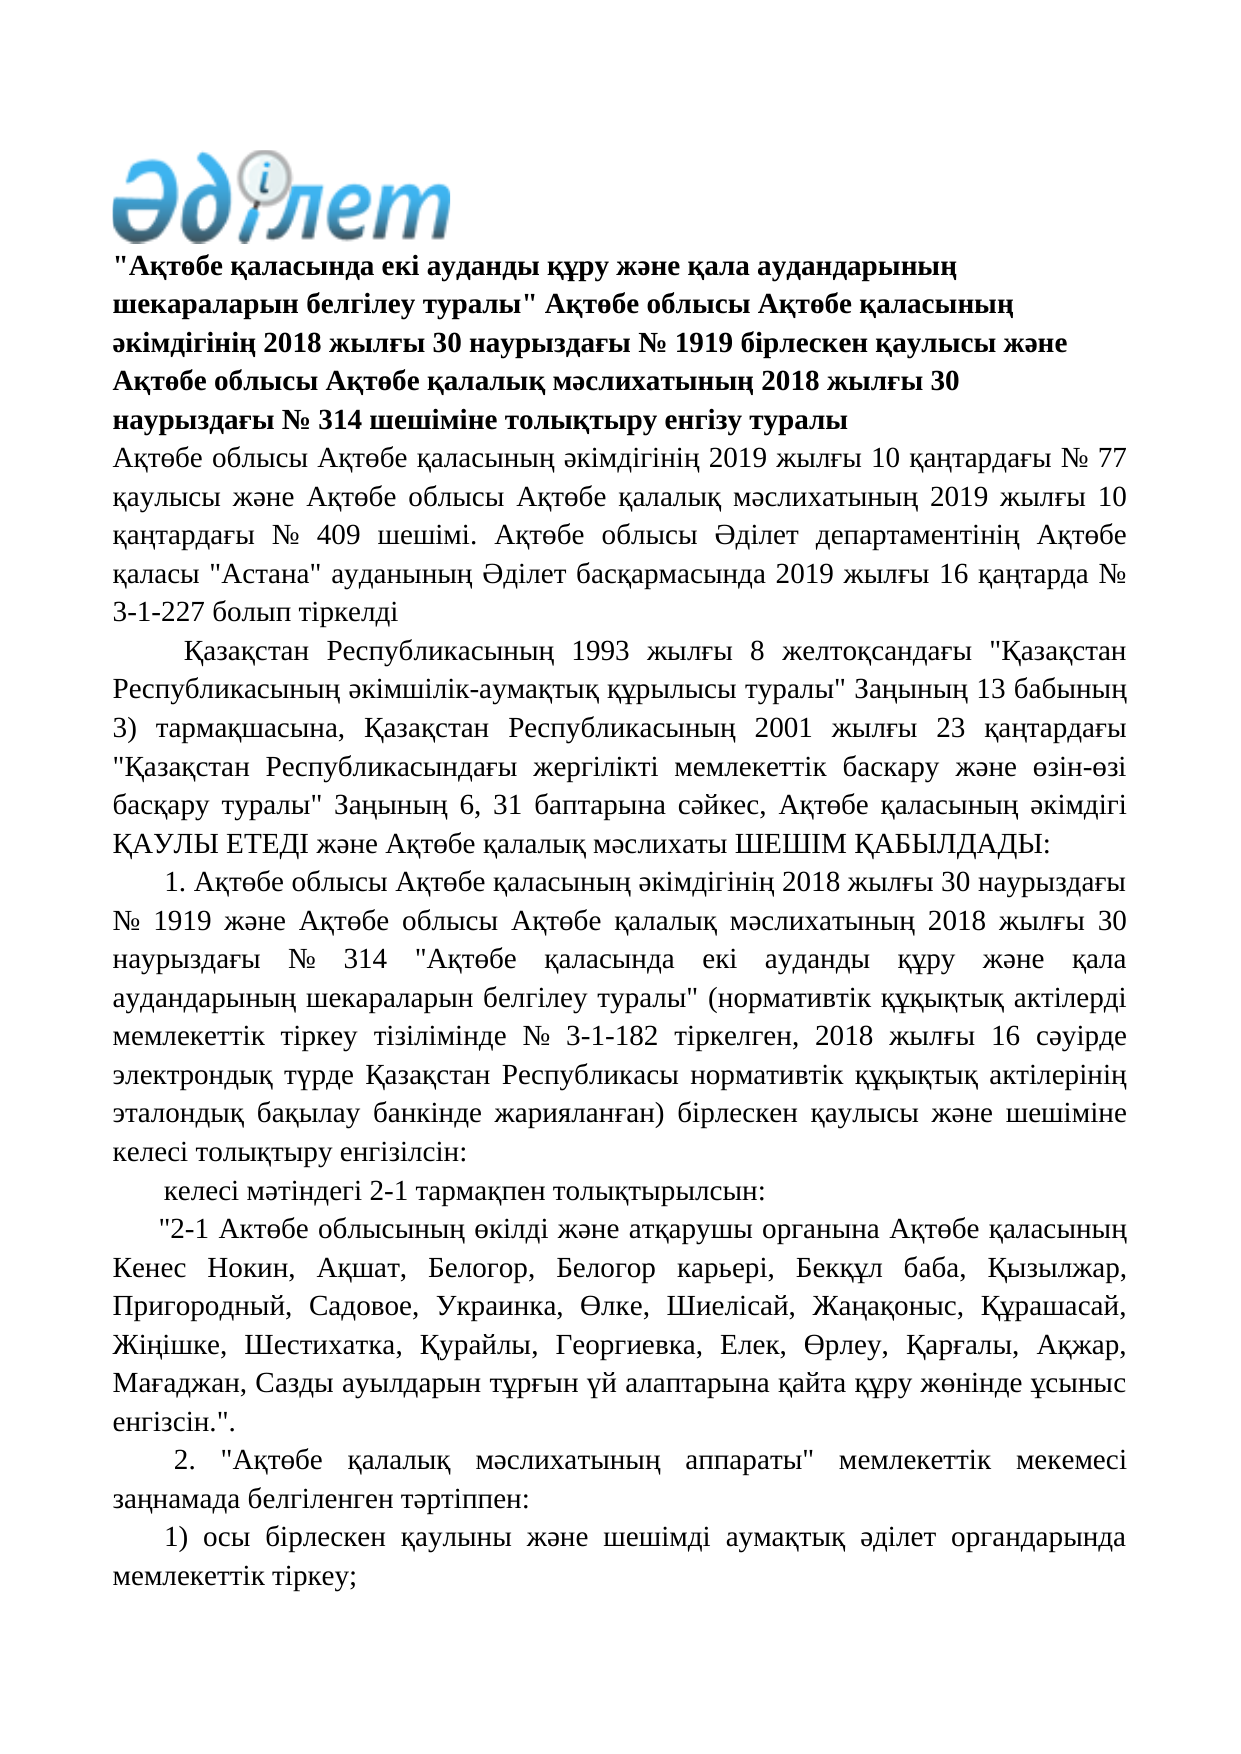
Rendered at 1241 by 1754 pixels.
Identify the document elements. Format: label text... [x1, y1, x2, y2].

text келесі мәтіндегі 2-1 тармақпен толықтырылсын: [112, 1173, 1128, 1206]
text Қазақстан Республикасының 1993 жылғы 8 желтоқсандағы "Қазақстан Республикасының әкімшілік-аумақтық құрылысы туралы" Заңының 13 бабының 3) тармақшасына, Қазақстан Республикасының 2001 жылғы 23 қаңтардағы "Қазақстан Республикасындағы жергілікті мемлекеттік баскару және өзін-өзі басқару туралы" Заңының 6, 31 баптарына сәйкес, Ақтөбе қаласының әкімдігі ҚАУЛЫ ЕТЕДІ және Ақтөбе қалалық мәслихаты ШЕШІМ ҚАБЫЛДАДЫ: [112, 633, 1128, 859]
text Ақтөбе облысы Ақтөбе қаласының әкімдігінің 2019 жылғы 10 қаңтардағы № 77 қаулысы және Ақтөбе облысы Ақтөбе қалалық мәслихатының 2019 жылғы 10 қаңтардағы № 409 шешімі. Ақтөбе облысы Әділет департаментінің Ақтөбе қаласы "Астана" ауданының Әділет басқармасында 2019 жылғы 16 қаңтарда № 3-1-227 болып тіркелді [112, 440, 1128, 628]
text "2-1 Актөбе облысының өкiлдi және атқарушы органына Ақтөбе қаласының Кенес Нокин, Ақшат, Белогор, Белогор карьері, Бекқұл баба, Қызылжар, Пригородный, Садовое, Украинка, Өлке, Шиелісай, Жаңақоныс, Құрашасай, Жіңішке, Шестихатка, Қурайлы, Георгиевка, Елек, Өрлеу, Қарғалы, Ақжар, Мағаджан, Сазды ауылдарын тұрғын үй алаптарына қайта құру жөнінде ұсыныс енгізсін.". [112, 1211, 1128, 1437]
text 1) осы бірлескен қаулыны және шешімді аумақтық әділет органдарында мемлекеттік тіркеу; [112, 1519, 1128, 1592]
picture [112, 150, 451, 244]
text 1. Ақтөбе облысы Ақтөбе қаласының әкімдігінің 2018 жылғы 30 наурыздағы № 1919 және Ақтөбе облысы Ақтөбе қалалық мәслихатының 2018 жылғы 30 наурыздағы № 314 "Ақтөбе қаласында екі ауданды құру және қала аудандарының шекараларын белгілеу туралы" (нормативтік құқықтық актілерді мемлекеттік тіркеу тізілімінде № 3-1-182 тіркелген, 2018 жылғы 16 сәуірде электрондық түрде Қазақстан Республикасы нормативтік құқықтық актілерінің эталондық бақылау банкінде жарияланған) бірлескен қаулысы және шешіміне келесі толықтыру енгізілсін: [112, 864, 1128, 1168]
text 2. "Ақтөбе қалалық мәслихатының аппараты" мемлекеттік мекемесі заңнамада белгіленген тәртіппен: [112, 1442, 1128, 1514]
text "Ақтөбе қаласында екі ауданды құру және қала аудандарының шекараларын белгілеу туралы" Ақтөбе облысы Ақтөбе қаласының әкімдігінің 2018 жылғы 30 наурыздағы № 1919 бірлескен қаулысы және Ақтөбе облысы Ақтөбе қалалық мәслихатының 2018 жылғы 30 наурыздағы № 314 шешіміне толықтыру енгізу туралы [112, 248, 1128, 435]
